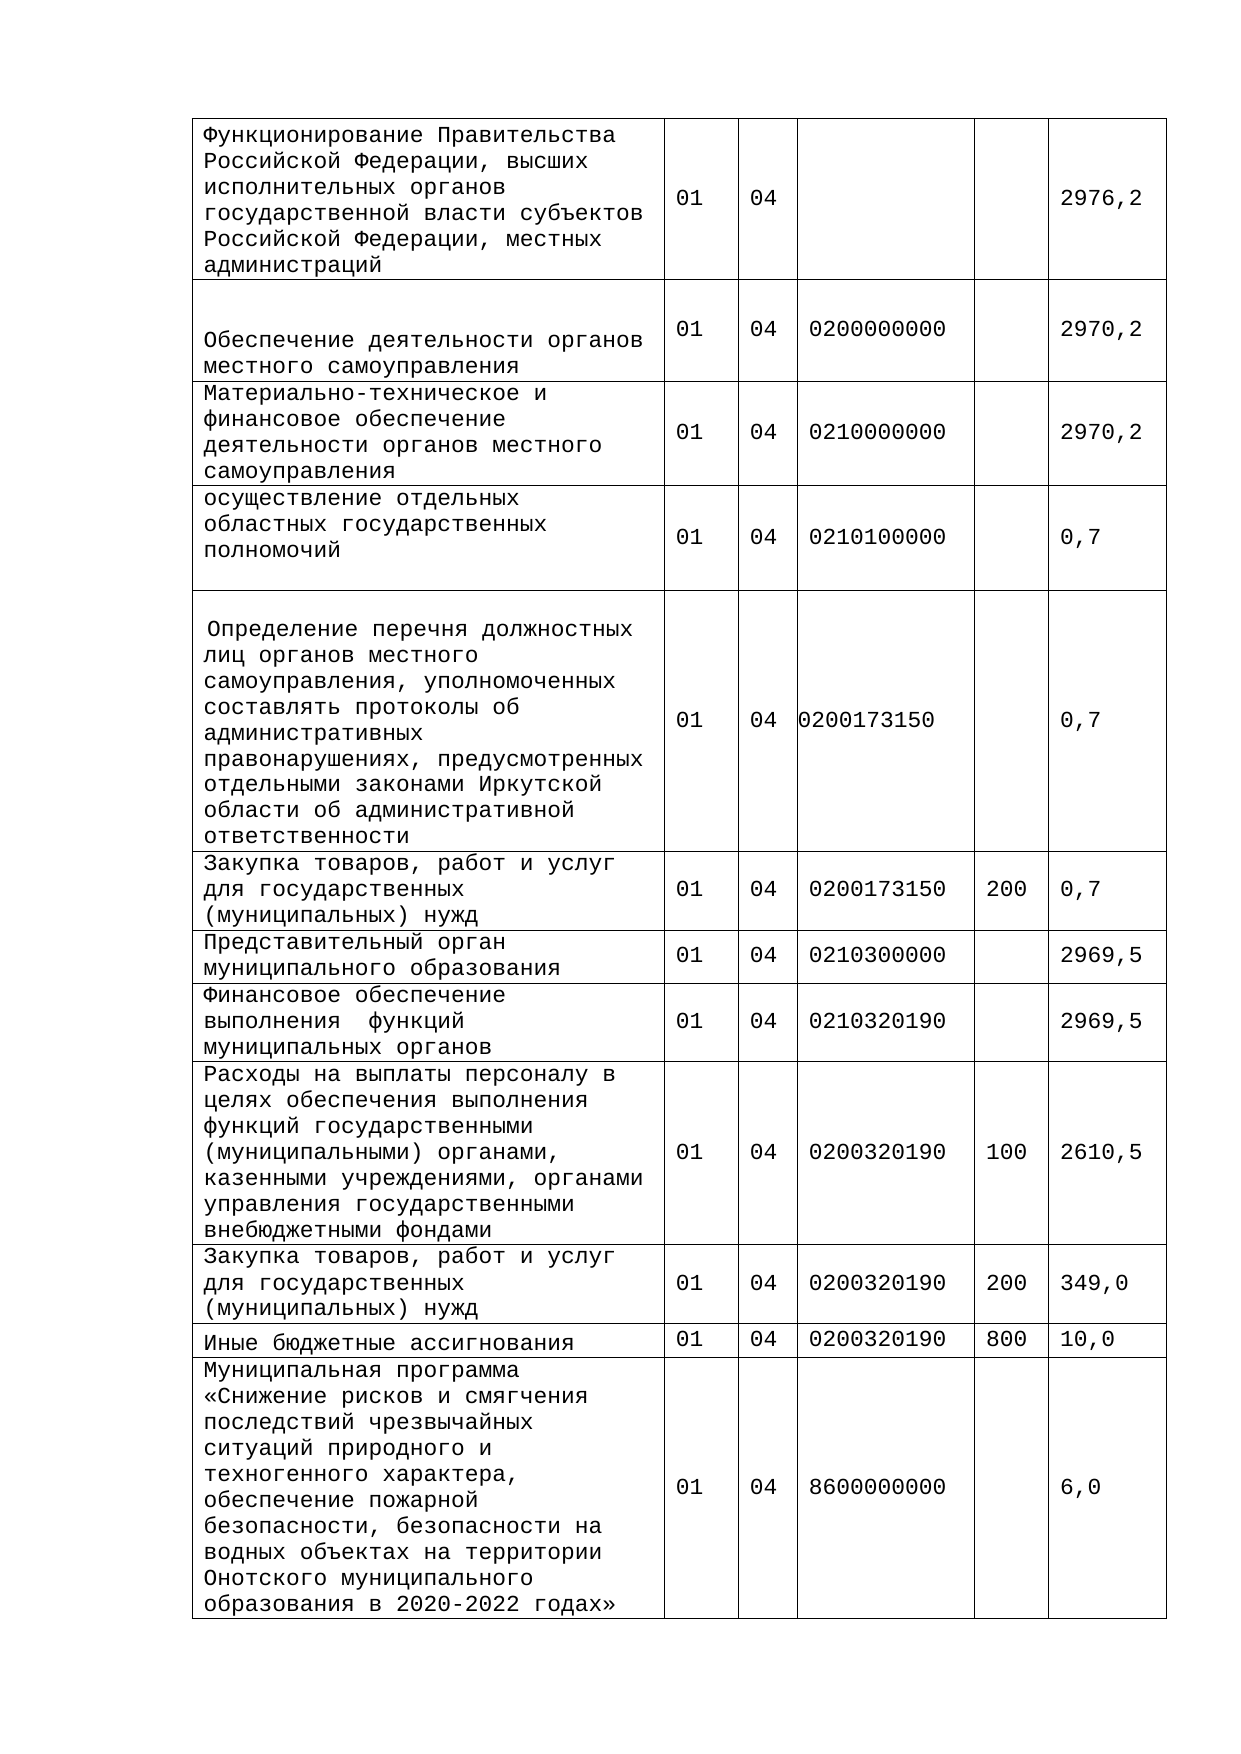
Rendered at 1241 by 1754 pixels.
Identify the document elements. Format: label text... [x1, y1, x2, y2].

table_cell [975, 382, 1048, 485]
table_cell 04 [739, 486, 797, 590]
table_cell 200 [975, 852, 1048, 929]
table_cell [798, 119, 974, 279]
table_cell 04 [739, 1245, 797, 1323]
table_cell 04 [739, 984, 797, 1061]
table_cell 04 [739, 1358, 797, 1618]
table_cell 0200320190 [798, 1324, 974, 1357]
table_cell 04 [739, 1324, 797, 1357]
table_cell [975, 280, 1048, 381]
table_cell 0210320190 [798, 984, 974, 1061]
table_cell Муниципальная программа «Снижение рисков и смягчения последствий чрезвычайных ситуаций природного и техногенного характера, обеспечение пожарной безопасности, безопасности на водных объектах на территории Онотского муниципального образования в 2020-2022 годах» [193, 1358, 664, 1618]
table_cell Представительный орган муниципального образования [193, 931, 664, 982]
table_cell 01 [665, 119, 738, 279]
table_cell 0210000000 [798, 382, 974, 485]
table_cell 01 [665, 931, 738, 982]
table_cell 0210100000 [798, 486, 974, 590]
table_cell Обеспечение деятельности органов местного самоуправления [193, 280, 664, 381]
table_cell 01 [665, 1324, 738, 1357]
table_cell 100 [975, 1062, 1048, 1244]
table_cell 0200320190 [798, 1245, 974, 1323]
table_cell [975, 984, 1048, 1061]
table_cell 10,0 [1049, 1324, 1166, 1357]
table_cell 0,7 [1049, 486, 1166, 590]
table_cell Иные бюджетные ассигнования [193, 1324, 664, 1357]
table_cell Материально-техническое и финансовое обеспечение деятельности органов местного самоуправления [193, 382, 664, 485]
table_cell 800 [975, 1324, 1048, 1357]
table_cell 200 [975, 1245, 1048, 1323]
table_cell 349,0 [1049, 1245, 1166, 1323]
table_cell 2969,5 [1049, 931, 1166, 982]
table_cell 01 [665, 486, 738, 590]
table_cell 01 [665, 280, 738, 381]
table_cell Функционирование Правительства Российской Федерации, высших исполнительных органов государственной власти субъектов Российской Федерации, местных администраций [193, 119, 664, 279]
table_cell Финансовое обеспечение выполнения функций муниципальных органов [193, 984, 664, 1061]
table_cell Расходы на выплаты персоналу в целях обеспечения выполнения функций государственными (муниципальными) органами, казенными учреждениями, органами управления государственными внебюджетными фондами [193, 1062, 664, 1244]
table_cell [975, 119, 1048, 279]
table_cell [975, 1358, 1048, 1618]
table_cell 04 [739, 852, 797, 929]
table_cell 0,7 [1049, 591, 1166, 851]
table_cell 04 [739, 119, 797, 279]
table_cell 01 [665, 984, 738, 1061]
table_cell 01 [665, 1062, 738, 1244]
table_cell 0200173150 [798, 591, 974, 851]
table_cell 0200173150 [798, 852, 974, 929]
table_cell 2970,2 [1049, 382, 1166, 485]
table_cell 8600000000 [798, 1358, 974, 1618]
table_cell 04 [739, 591, 797, 851]
table_cell 0200000000 [798, 280, 974, 381]
table_cell 0210300000 [798, 931, 974, 982]
table_cell 01 [665, 1245, 738, 1323]
table_cell 0,7 [1049, 852, 1166, 929]
table_cell 01 [665, 591, 738, 851]
table_cell 01 [665, 382, 738, 485]
table_cell 04 [739, 1062, 797, 1244]
table_cell [975, 591, 1048, 851]
table_cell осуществление отдельных областных государственных полномочий [193, 486, 664, 590]
table_cell 01 [665, 852, 738, 929]
table_cell 2970,2 [1049, 280, 1166, 381]
table_cell 0200320190 [798, 1062, 974, 1244]
table_cell 2969,5 [1049, 984, 1166, 1061]
table_cell [975, 931, 1048, 982]
table_cell 04 [739, 931, 797, 982]
table_cell 01 [665, 1358, 738, 1618]
table_cell Закупка товаров, работ и услуг для государственных (муниципальных) нужд [193, 1245, 664, 1323]
table_cell 04 [739, 382, 797, 485]
table_cell 6,0 [1049, 1358, 1166, 1618]
table_cell 2976,2 [1049, 119, 1166, 279]
table_cell 04 [739, 280, 797, 381]
table_cell [975, 486, 1048, 590]
table_cell 2610,5 [1049, 1062, 1166, 1244]
table_cell Закупка товаров, работ и услуг для государственных (муниципальных) нужд [193, 852, 664, 929]
table_cell Определение перечня должностных лиц органов местного самоуправления, уполномоченных составлять протоколы об административных правонарушениях, предусмотренных отдельными законами Иркутской области об административной ответственности [193, 591, 664, 851]
